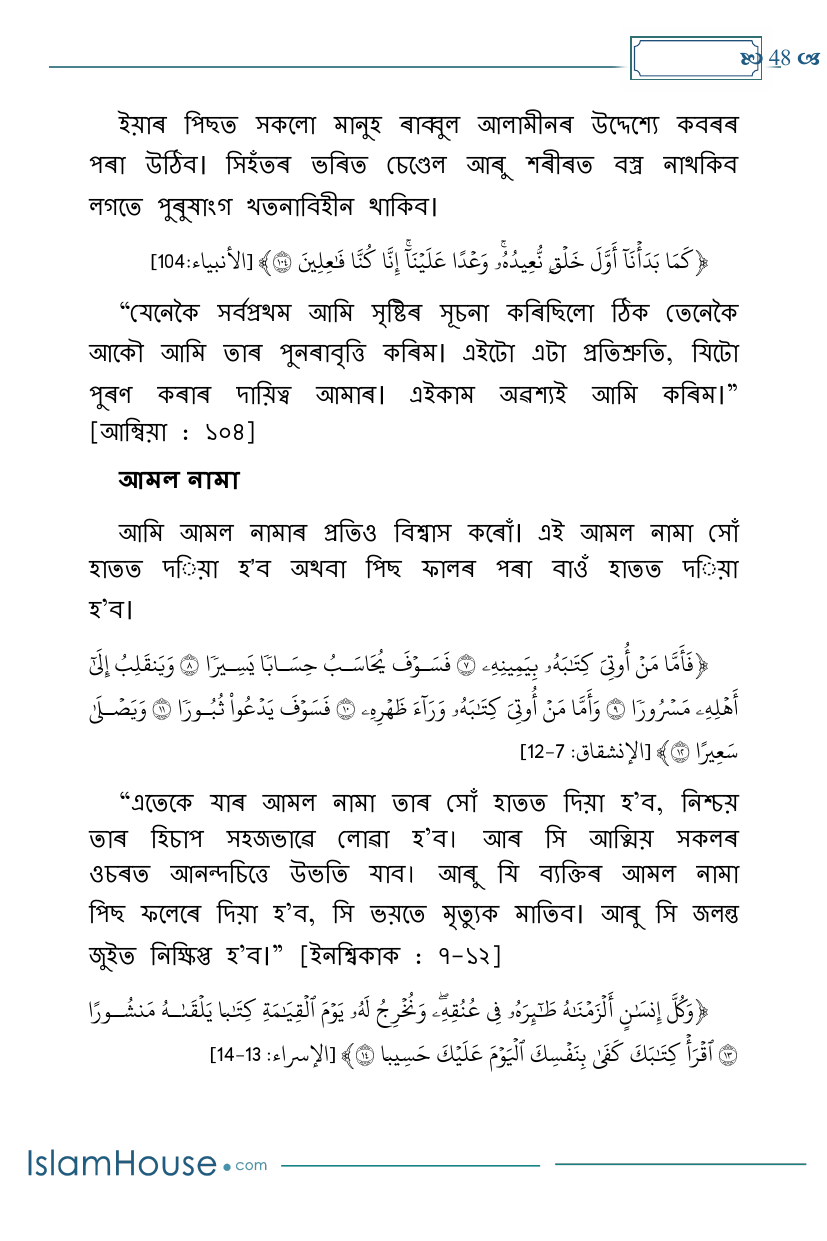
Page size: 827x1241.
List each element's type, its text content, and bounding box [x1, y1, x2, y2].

picture [548, 1144, 807, 1181]
text ﴿كَمَا بَدَأۡنَآ أَوَّلَ خَلۡقٖ نُّعِيدُهُۥۚ وَعۡدًا عَلَيۡنَآۚ إِنَّا كُنَّا فَٰعِلِينَ ١٠٤﴾ [الأنبياء:104] [89, 239, 738, 283]
text ﴿وَكُلَّ إِنسَٰنٍ أَلۡزَمۡنَٰهُ طَٰٓئِرَهُۥ فِي عُنُقِهِۦۖ وَنُخۡرِجُ لَهُۥ يَوۡمَ ٱلۡقِيَٰمَةِ كِتَٰبٗا يَلۡقَىٰهُ مَنشُورًا ١٣ ٱقۡرَأۡ كِتَٰبَكَ كَفَىٰ بِنَفۡسِكَ ٱلۡيَوۡمَ عَلَيۡكَ حَسِيبٗا ١٤﴾ [الإسراء: 13-14] [89, 988, 738, 1076]
text ইয়াৰ পিছত সকলো মানুহ ৰাব্বুল আলামীনৰ উদ্দেশ্যে কবৰৰ পৰা উঠিব। সিহঁতৰ ভৰিত চেণ্ডেল আৰু শৰীৰত বস্ত্র নাথকিব লগতে পুৰুষাংগ খতনাবিহীন থাকিব। [89, 107, 738, 227]
text “এতেকে যাৰ আমল নামা তাৰ সোঁ হাতত দিয়া হ’ব, নিশ্চয় তাৰ হিচাপ সহজভাৱে লোৱা হ’ব। আৰ সি আত্মিয় সকলৰ ওচৰত আনন্দচিত্তে উভতি যাব। আৰু যি ব্যক্তিৰ আমল নামা পিছ ফলেৰে দিয়া হ’ব, সি ভয়তে মৃত্যুক মাতিব। আৰু সি জলন্ত জুইত নিক্ষিপ্ত হ’ব।” [ইনশ্বিকাক : ৭-১২] [89, 786, 738, 976]
text “যেনেকৈ সৰ্বপ্রথম আমি সৃষ্টিৰ সূচনা কৰিছিলো ঠিক তেনেকৈ আকৌ আমি তাৰ পুনৰাবৃত্তি কৰিম। এইটো এটা প্ৰতিশ্ৰুতি, যিটো পুৰণ কৰাৰ দায়িত্ব আমাৰ। এইকাম অৱশ্যই আমি কৰিম।” [আম্বিয়া : ১০৪] [89, 296, 738, 450]
text আমল নামা [89, 462, 738, 498]
picture [20, 1145, 541, 1182]
text আমি আমল নামাৰ প্ৰতিও বিশ্বাস কৰোঁ। এই আমল নামা সোঁ হাতত দিয়া হ’ব অথবা পিছ ফালৰ পৰা বাওঁ হাতত দিয়া হ’ব। [89, 510, 738, 629]
text ﴿فَأَمَّا مَنۡ أُوتِيَ كِتَٰبَهُۥ بِيَمِينِهِۦ ٧ فَسَوۡفَ يُحَاسَبُ حِسَابٗا يَسِيرٗا ٨ وَيَنقَلِبُ إِلَىٰٓ أَهۡلِهِۦ مَسۡرُورٗا ٩ وَأَمَّا مَنۡ أُوتِيَ كِتَٰبَهُۥ وَرَآءَ ظَهۡرِهِۦ ١٠ فَسَوۡفَ يَدۡعُواْ ثُبُورٗا ١١ وَيَصۡلَىٰ سَعِيرًا ١٢﴾ [الإنشقاق: 7-12] [89, 642, 738, 774]
